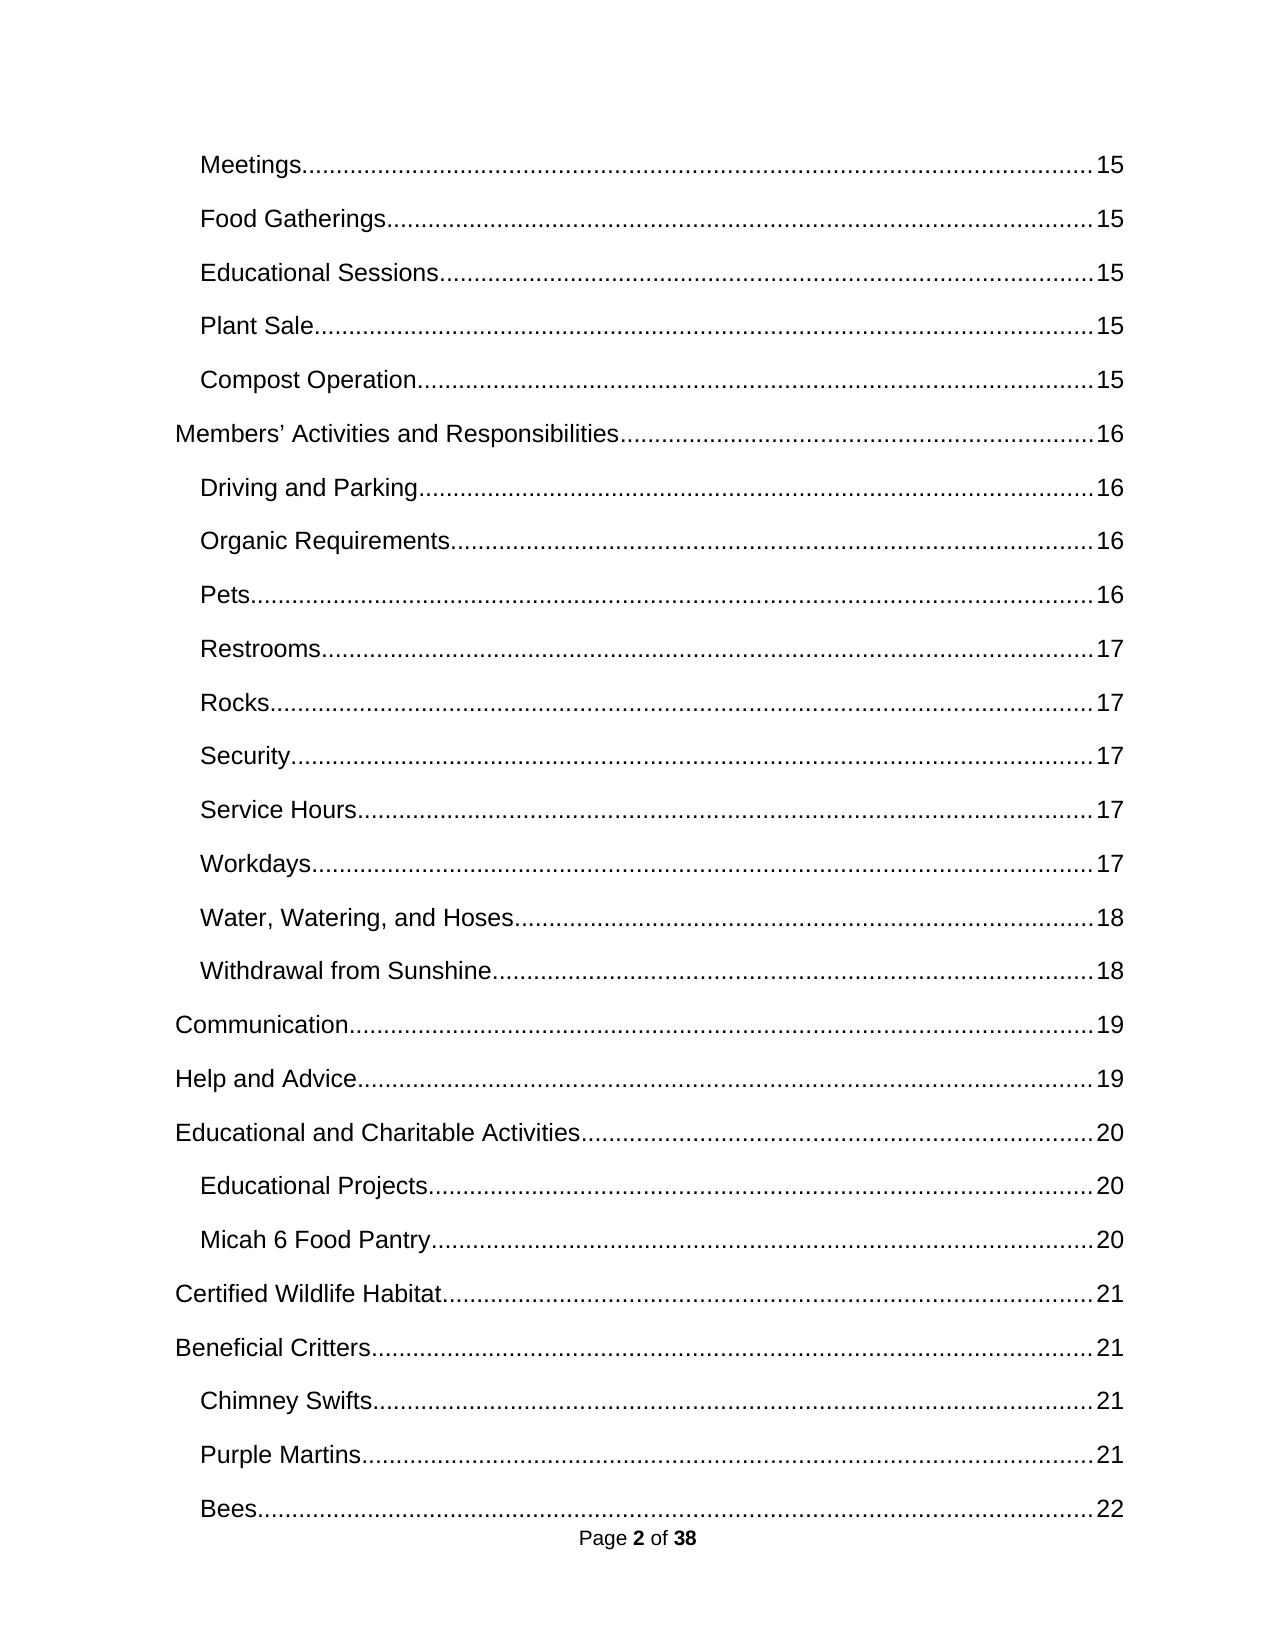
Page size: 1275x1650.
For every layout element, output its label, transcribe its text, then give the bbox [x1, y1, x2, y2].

text Service Hours 17 [200, 795, 1125, 824]
text Help and Advice 19 [175, 1064, 1125, 1092]
text Food Gatherings 15 [200, 204, 1125, 232]
text Meetings 15 [200, 150, 1125, 179]
text Water, Watering, and Hoses 18 [200, 902, 1125, 931]
text Withdrawal from Sunshine 18 [200, 956, 1125, 985]
text Purple Martins 21 [200, 1440, 1125, 1469]
text Educational Sessions 15 [200, 257, 1125, 286]
text Bees 22 [200, 1494, 1125, 1522]
text Educational Projects 20 [200, 1171, 1125, 1200]
text Members’ Activities and Responsibilities 16 [175, 419, 1125, 447]
text Security 17 [200, 741, 1125, 770]
text Workdays 17 [200, 849, 1125, 877]
text Educational and Charitable Activities 20 [175, 1117, 1125, 1146]
text Chimney Swifts 21 [200, 1386, 1125, 1415]
text Pets 16 [200, 580, 1125, 609]
text Restrooms 17 [200, 634, 1125, 662]
text Micah 6 Food Pantry 20 [200, 1225, 1125, 1254]
text Beneficial Critters 21 [175, 1332, 1125, 1361]
text Communication 19 [175, 1010, 1125, 1039]
text Driving and Parking 16 [200, 472, 1125, 501]
text Rocks 17 [200, 687, 1125, 716]
text Plant Sale 15 [200, 311, 1125, 340]
text Certified Wildlife Habitat 21 [175, 1279, 1125, 1307]
text Compost Operation 15 [200, 365, 1125, 394]
text Organic Requirements 16 [200, 526, 1125, 555]
